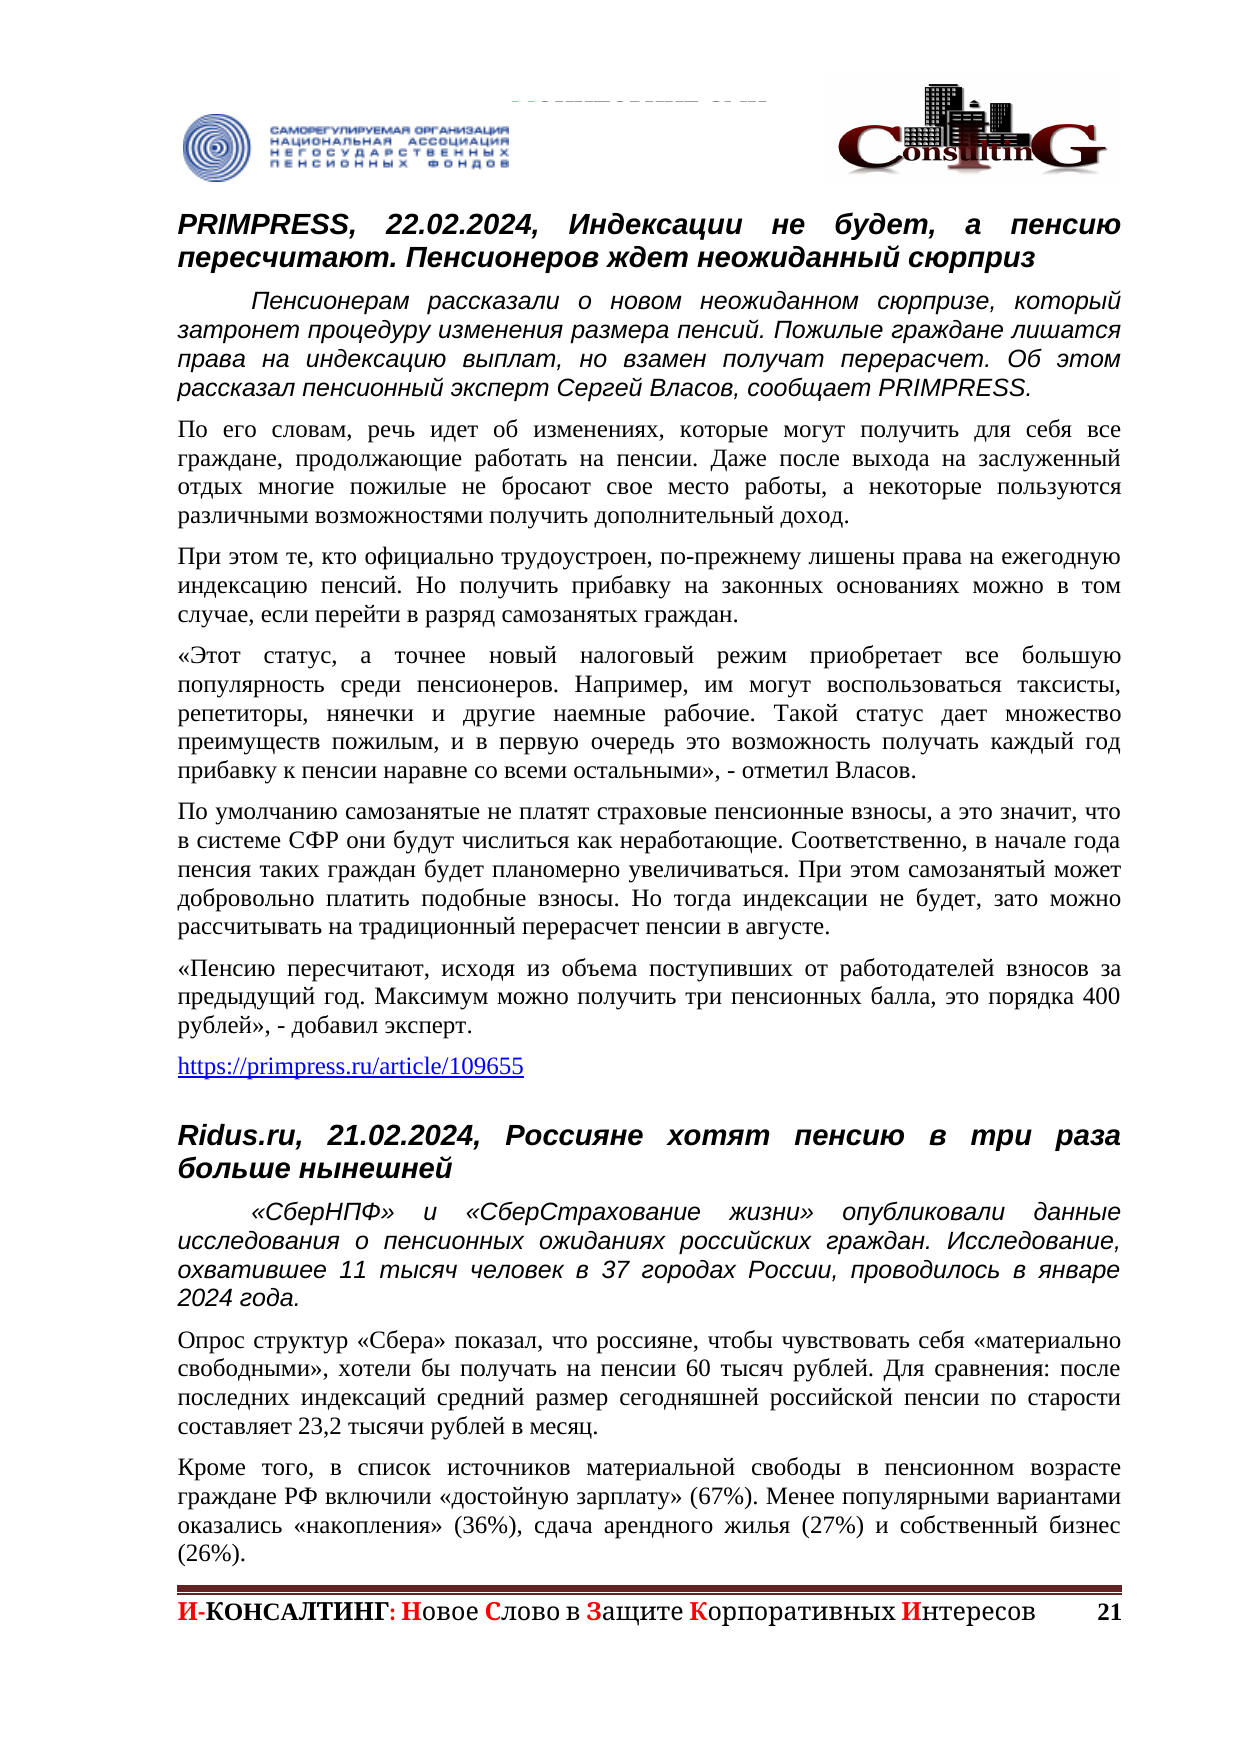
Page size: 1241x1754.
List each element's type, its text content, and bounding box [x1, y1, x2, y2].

subtitle «СберНПФ» и «СберСтрахование жизни» опубликовали данные исследования о пенсионных ожиданиях российских граждан. Исследование, охватившее 11 тысяч человек в 37 городах России, проводилось в январе 2024 года. [177, 1197, 1122, 1312]
subtitle Ridus.ru, 21.02.2024, Россияне хотят пенсию в три раза больше нынешней [177, 1118, 1122, 1185]
picture [183, 114, 509, 182]
text Опрос структур «Сбера» показал, что россияне, чтобы чувствовать себя «материально свободными», хотели бы получать на пенсии 60 тысяч рублей. Для сравнения: после последних индексаций средний размер сегодняшней российской пенсии по старости составляет 23,2 тысячи рублей в месяц. [177, 1325, 1122, 1440]
subtitle PRIMPRESS, 22.02.2024, Индексации не будет, а пенсию пересчитают. Пенсионеров ждет неожиданный сюрприз [177, 207, 1122, 274]
text По его словам, речь идет об изменениях, которые могут получить для себя все граждане, продолжающие работать на пенсии. Даже после выхода на заслуженный отдых многие пожилые не бросают свое место работы, а некоторые пользуются различными возможностями получить дополнительный доход. [177, 414, 1122, 529]
text Кроме того, в список источников материальной свободы в пенсионном возрасте граждане РФ включили «достойную зарплату» (67%). Менее популярными вариантами оказались «накопления» (36%), сдача арендного жилья (27%) и собственный бизнес (26%). [177, 1452, 1122, 1567]
text https://primpress.ru/article/109655 [177, 1051, 1122, 1080]
subtitle Пенсионерам рассказали о новом неожиданном сюрпризе, который затронет процедуру изменения размера пенсий. Пожилые граждане лишатся права на индексацию выплат, но взамен получат перерасчет. Об этом рассказал пенсионный эксперт Сергей Власов, сообщает PRIMPRESS. [177, 286, 1122, 401]
picture [821, 73, 1122, 182]
text По умолчанию самозанятые не платят страховые пенсионные взносы, а это значит, что в системе СФР они будут числиться как неработающие. Соответственно, в начале года пенсия таких граждан будет планомерно увеличиваться. При этом самозанятый может добровольно платить подобные взносы. Но тогда индексации не будет, зато можно рассчитывать на традиционный перерасчет пенсии в августе. [177, 796, 1122, 940]
text «Этот статус, а точнее новый налоговый режим приобретает все большую популярность среди пенсионеров. Например, им могут воспользоваться таксисты, репетиторы, нянечки и другие наемные рабочие. Такой статус дает множество преимуществ пожилым, и в первую очередь это возможность получать каждый год прибавку к пенсии наравне со всеми остальными», - отметил Власов. [177, 640, 1122, 784]
text При этом те, кто официально трудоустроен, по-прежнему лишены права на ежегодную индексацию пенсий. Но получить прибавку на законных основаниях можно в том случае, если перейти в разряд самозанятых граждан. [177, 541, 1122, 628]
text «Пенсию пересчитают, исходя из объема поступивших от работодателей взносов за предыдущий год. Максимум можно получить три пенсионных балла, это порядка 400 рублей», - добавил эксперт. [177, 953, 1122, 1039]
